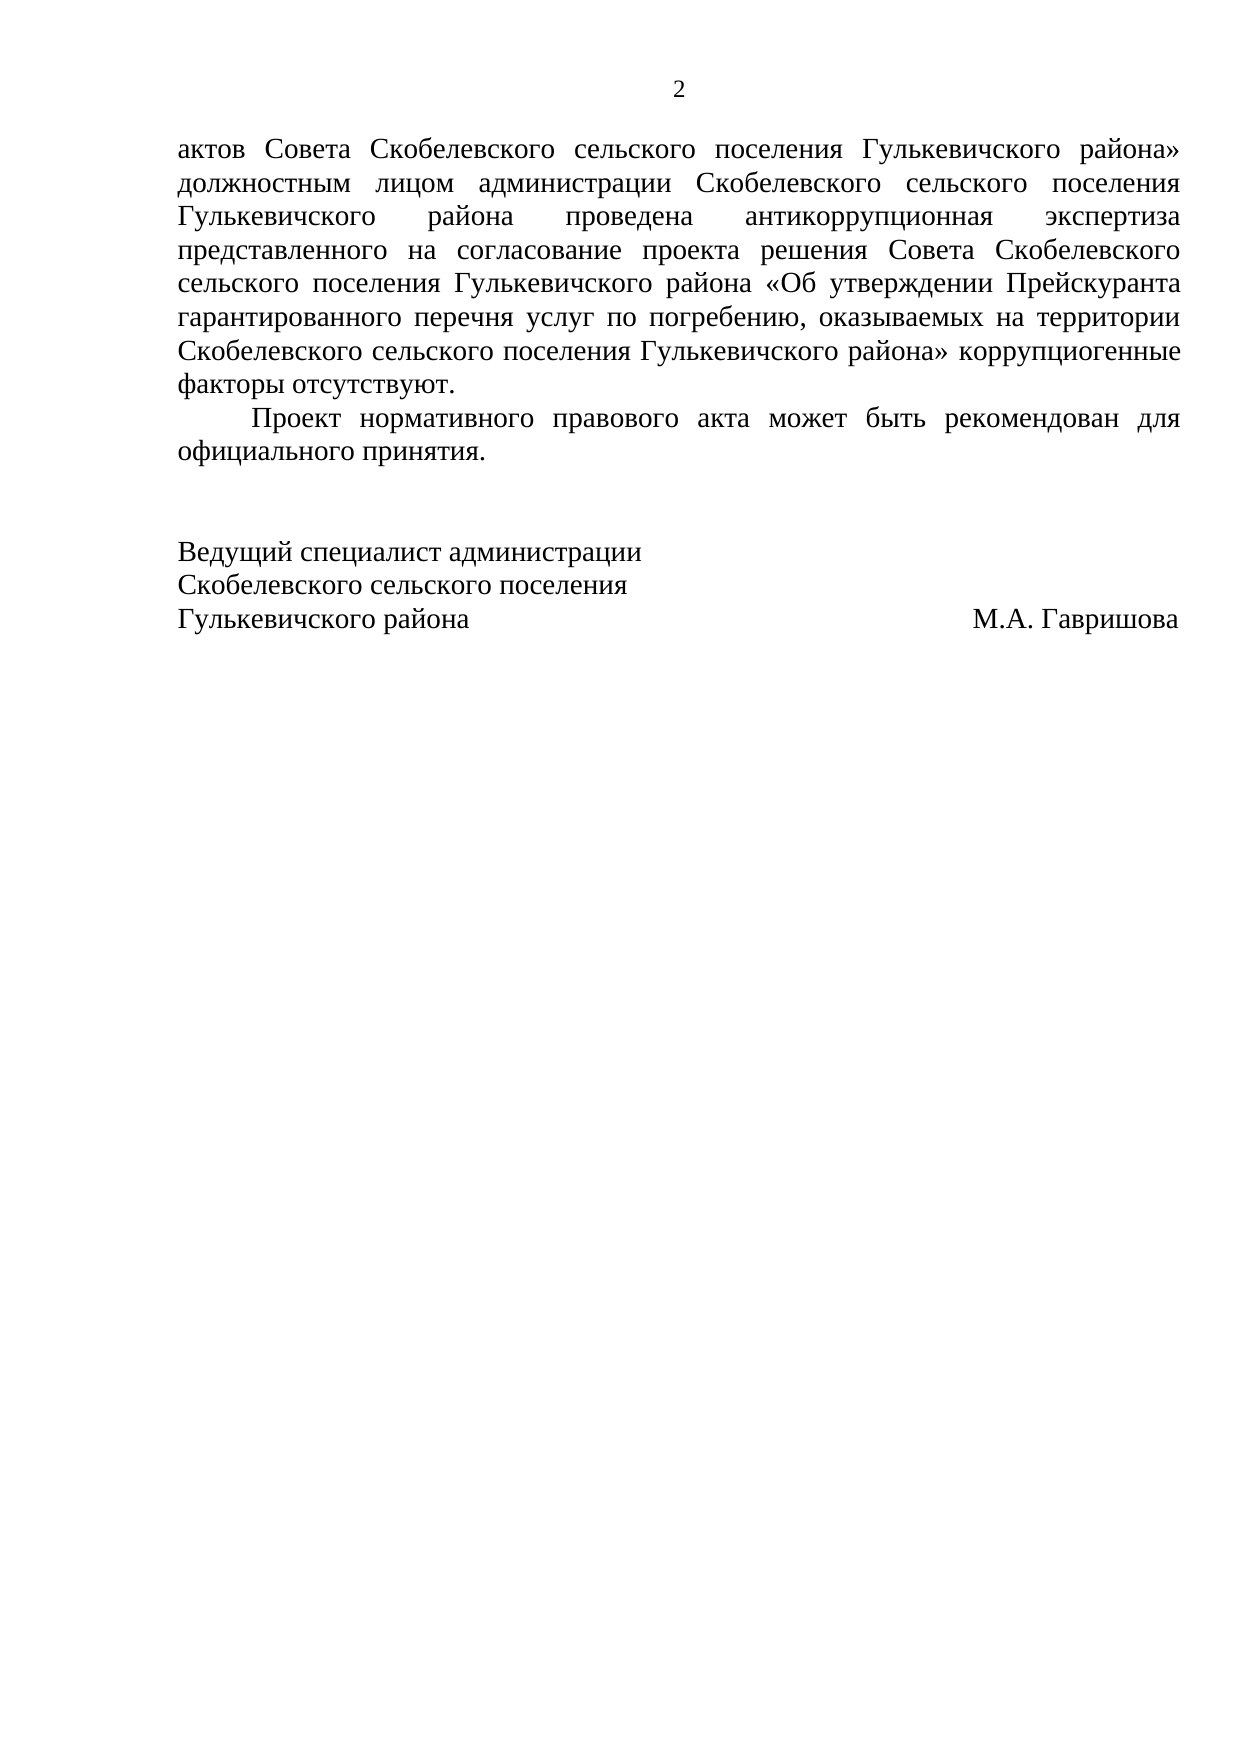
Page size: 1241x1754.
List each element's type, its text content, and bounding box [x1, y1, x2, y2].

text Гулькевичского района М.А. Гавришова [177, 601, 1181, 634]
text Проект нормативного правового акта может быть рекомендован для официального принятия. [177, 400, 1181, 467]
text Скобелевского сельского поселения [177, 567, 1181, 601]
text Ведущий специалист администрации [177, 534, 1181, 567]
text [177, 131, 1181, 400]
